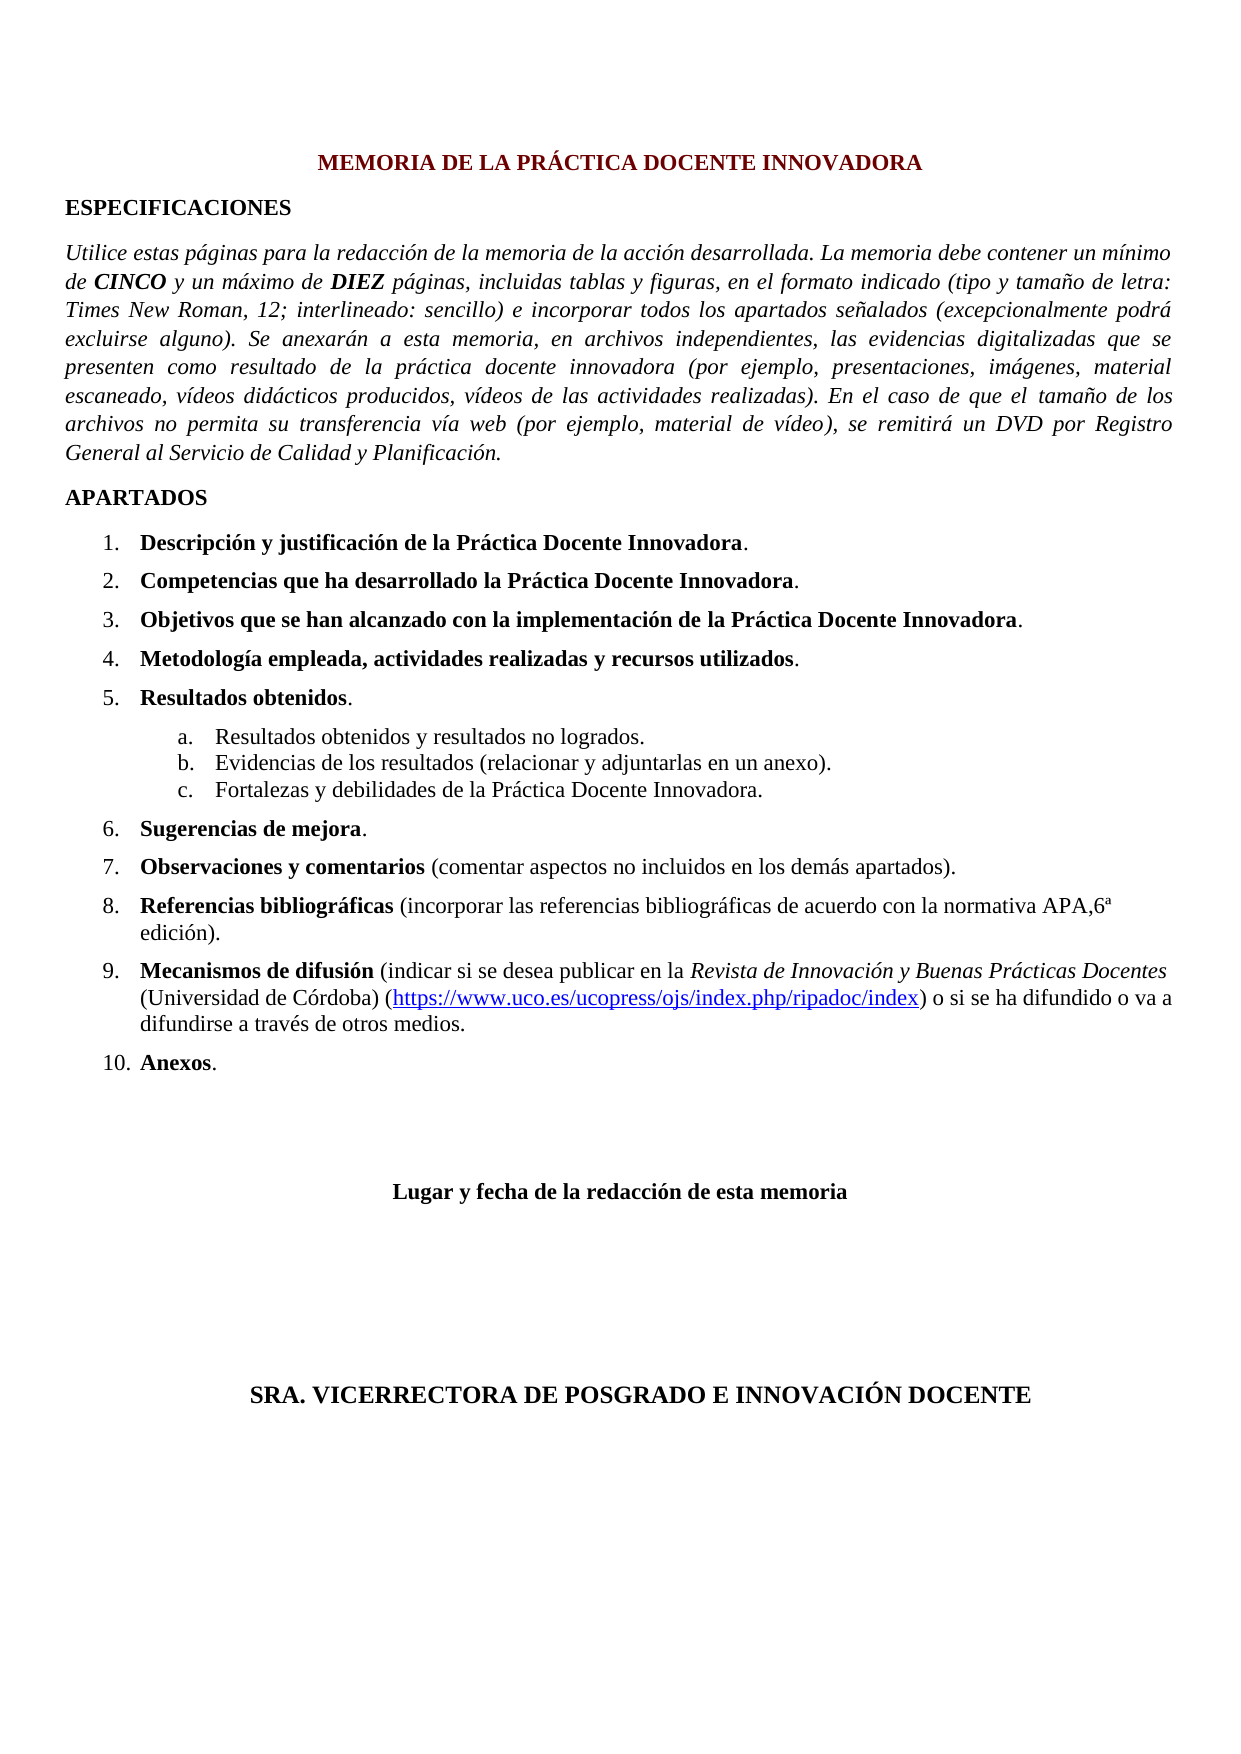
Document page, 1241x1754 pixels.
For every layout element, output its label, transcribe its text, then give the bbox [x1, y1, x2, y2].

list Descripción y justificación de la Práctica Docente Innovadora. [102, 529, 1175, 555]
list Metodología empleada, actividades realizadas y recursos utilizados. [102, 645, 1175, 672]
list Mecanismos de difusión (indicar si se desea publicar en la Revista de Innovación y Buenas Prácticas Docentes (Universidad de Córdoba) (https://www.uco.es/ucopress/ojs/index.php/ripadoc/index) o si se ha difundido o va a difundirse a través de otros medios. [102, 957, 1175, 1037]
list Resultados obtenidos. [102, 684, 1175, 711]
list Evidencias de los resultados (relacionar y adjuntarlas en un anexo). [177, 749, 1175, 776]
list Sugerencias de mejora. [102, 814, 1175, 841]
list Competencias que ha desarrollado la Práctica Docente Innovadora. [102, 568, 1175, 594]
list Observaciones y comentarios (comentar aspectos no incluidos en los demás apartados). [102, 853, 1175, 880]
text Apartados [65, 484, 1175, 510]
list Resultados obtenidos y resultados no logrados. [177, 723, 1175, 749]
text Sra. Vicerrectora de Posgrado e Innovación Docente [65, 1383, 1175, 1408]
list Referencias bibliográficas (incorporar las referencias bibliográficas de acuerdo con la normativa APA,6ª edición). [102, 892, 1175, 945]
list Anexos. [102, 1049, 1175, 1075]
text Especificaciones [65, 194, 1175, 221]
list Objetivos que se han alcanzado con la implementación de la Práctica Docente Innovadora. [102, 606, 1175, 633]
list Fortalezas y debilidades de la Práctica Docente Innovadora. [177, 776, 1175, 802]
text Utilice estas páginas para la redacción de la memoria de la acción desarrollada. La memoria debe contener un mínimo de CINCO y un máximo de DIEZ páginas, incluidas tablas y figuras, en el formato indicado (tipo y tamaño de letra: Times New Roman, 12; interlineado: sencillo) e incorporar todos los apartados señalados (excepcionalmente podrá excluirse alguno). Se anexarán a esta memoria, en archivos independientes, las evidencias digitalizadas que se presenten como resultado de la práctica docente innovadora (por ejemplo, presentaciones, imágenes, material escaneado, vídeos didácticos producidos, vídeos de las actividades realizadas). En el caso de que el tamaño de los archivos no permita su transferencia vía web (por ejemplo, material de vídeo), se remitirá un DVD por Registro General al Servicio de Calidad y Planificación. [65, 239, 1175, 465]
text MEMORIA DE LA PRÁCTICA DOCENTE INNOVADORA [65, 149, 1175, 176]
text Lugar y fecha de la redacción de esta memoria [65, 1178, 1175, 1204]
